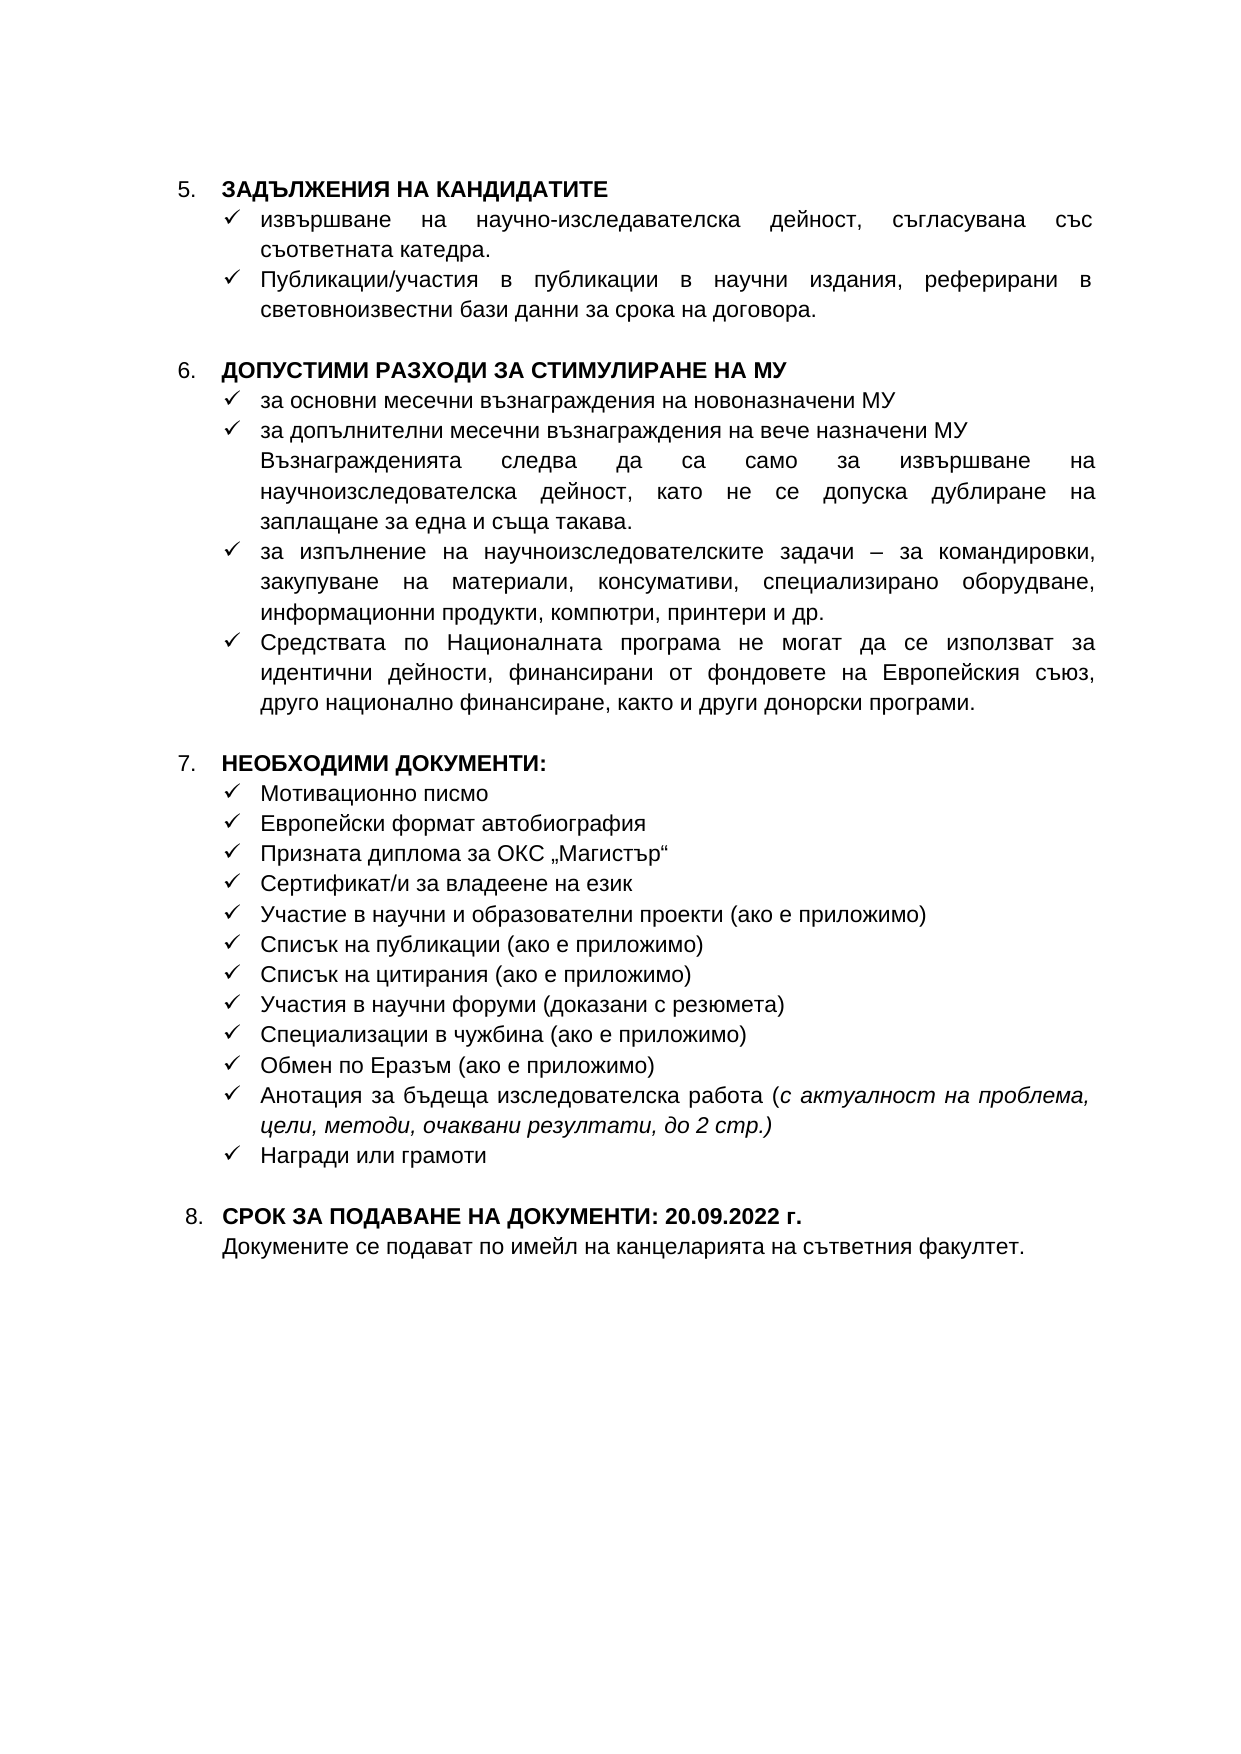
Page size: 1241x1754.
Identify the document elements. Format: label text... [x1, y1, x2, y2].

list Докумените се подават по имейл на канцеларията на сътветния факултет. [222, 1233, 1093, 1259]
list Средствата по Националната програма не могат да се използват за идентични дейности, финансирани от фондовете на Европейския съюз, друго национално финансиране, както и други донорски програми. [223, 629, 1096, 716]
list Награди или грамоти [223, 1142, 1093, 1169]
list Мотивационно писмо [223, 780, 1093, 806]
list за изпълнение на научноизследователските задачи – за командировки, закупуване на материали, консумативи, специализирано оборудване, информационни продукти, компютри, принтери и др. [223, 538, 1096, 625]
list Списък на публикации (ако е приложимо) [223, 931, 1093, 957]
list Възнагражденията следва да са само за извършване на научноизследователска дейност, като не се допуска дублиране на заплащане за една и съща такава. [260, 447, 1096, 534]
list Публикации/участия в публикации в научни издания, реферирани в световноизвестни бази данни за срока на договора. [223, 266, 1093, 323]
list Участие в научни и образователни проекти (ако е приложимо) [223, 901, 1093, 927]
list Анотация за бъдеща изследователска работа (с актуалност на проблема, цели, методи, очаквани резултати, до 2 стр.) [223, 1082, 1093, 1138]
list Специализации в чужбина (ако е приложимо) [223, 1021, 1093, 1048]
list за допълнителни месечни възнаграждения на вече назначени МУ [223, 417, 1096, 444]
list за основни месечни възнаграждения на новоназначени МУ [223, 387, 1093, 413]
list извършване на научно-изследавателска дейност, съгласувана със съответната катедра. [223, 206, 1093, 262]
list Сертификат/и за владеене на език [223, 870, 1093, 897]
list Списък на цитирания (ако е приложимо) [223, 961, 1093, 987]
list ЗАДЪЛЖЕНИЯ НА КАНДИДАТИТЕ [177, 176, 1093, 202]
list Участия в научни форуми (доказани с резюмета) [223, 991, 1093, 1018]
list ДОПУСТИМИ РАЗХОДИ ЗА СТИМУЛИРАНЕ НА МУ [177, 357, 1093, 383]
list Европейски формат автобиография [223, 810, 1093, 836]
list НЕОБХОДИМИ ДОКУМЕНТИ: [177, 749, 1093, 776]
list СРОК ЗА ПОДАВАНЕ НА ДОКУМЕНТИ: 20.09.2022 г. [185, 1203, 1093, 1229]
list Обмен по Еразъм (ако е приложимо) [223, 1052, 1093, 1078]
list Призната диплома за ОКС „Магистър“ [223, 840, 1093, 867]
